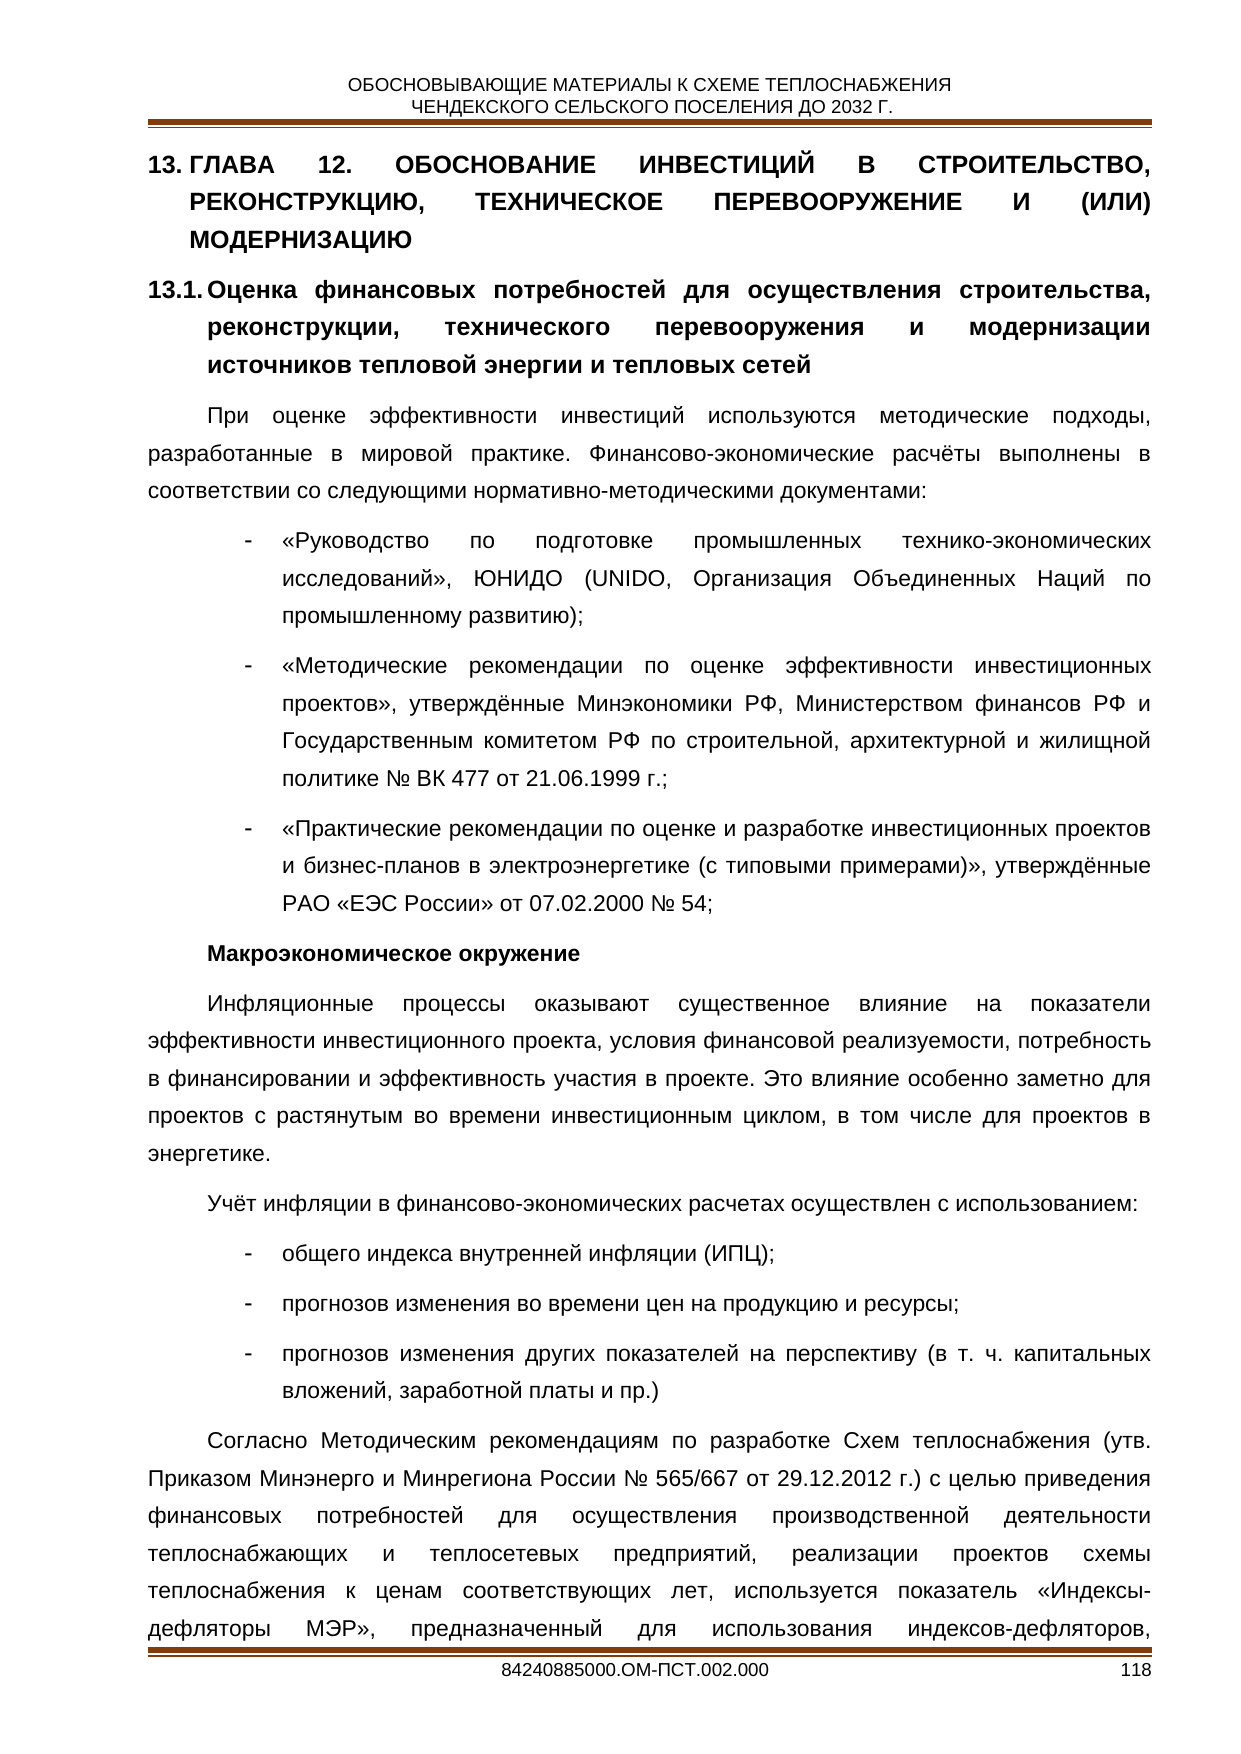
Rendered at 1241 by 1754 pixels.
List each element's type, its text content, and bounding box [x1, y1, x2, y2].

list «Методические рекомендации по оценке эффективности инвестиционных проектов», утверждённые Минэкономики РФ, Министерством финансов РФ и Государственным комитетом РФ по строительной, архитектурной и жилищной политике № ВК 477 от 21.06.1999 г.; [244, 641, 1152, 791]
list прогнозов изменения других показателей на перспективу (в т. ч. капитальных вложений, заработной платы и пр.) [244, 1328, 1152, 1403]
text Учёт инфляции в финансово-экономических расчетах осуществлен с использованием: [148, 1178, 1152, 1216]
text Макроэкономическое окружение [148, 928, 1152, 966]
text Инфляционные процессы оказывают существенное влияние на показатели эффективности инвестиционного проекта, условия финансовой реализуемости, потребность в финансировании и эффективность участия в проекте. Это влияние особенно заметно для проектов с растянутым во времени инвестиционным циклом, в том числе для проектов в энергетике. [148, 978, 1152, 1166]
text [148, 1416, 1152, 1641]
list прогнозов изменения во времени цен на продукцию и ресурсы; [244, 1278, 1152, 1316]
text При оценке эффективности инвестиций используются методические подходы, разработанные в мировой практике. Финансово-экономические расчёты выполнены в соответствии со следующими нормативно-методическими документами: [148, 391, 1152, 503]
list Оценка финансовых потребностей для осуществления строительства, реконструкции, технического перевооружения и модернизации источников тепловой энергии и тепловых сетей [148, 266, 1152, 378]
list Глава 12. Обоснование инвестиций в строительство, реконструкцию, техническое перевооружение и (или) модернизацию [148, 141, 1152, 253]
list общего индекса внутренней инфляции (ИПЦ); [244, 1228, 1152, 1266]
list «Руководство по подготовке промышленных технико-экономических исследований», ЮНИДО (UNIDO, Организация Объединенных Наций по промышленному развитию); [244, 516, 1152, 628]
list «Практические рекомендации по оценке и разработке инвестиционных проектов и бизнес-планов в электроэнергетике (с типовыми примерами)», утверждённые РАО «ЕЭС России» от 07.02.2000 № 54; [244, 803, 1152, 916]
